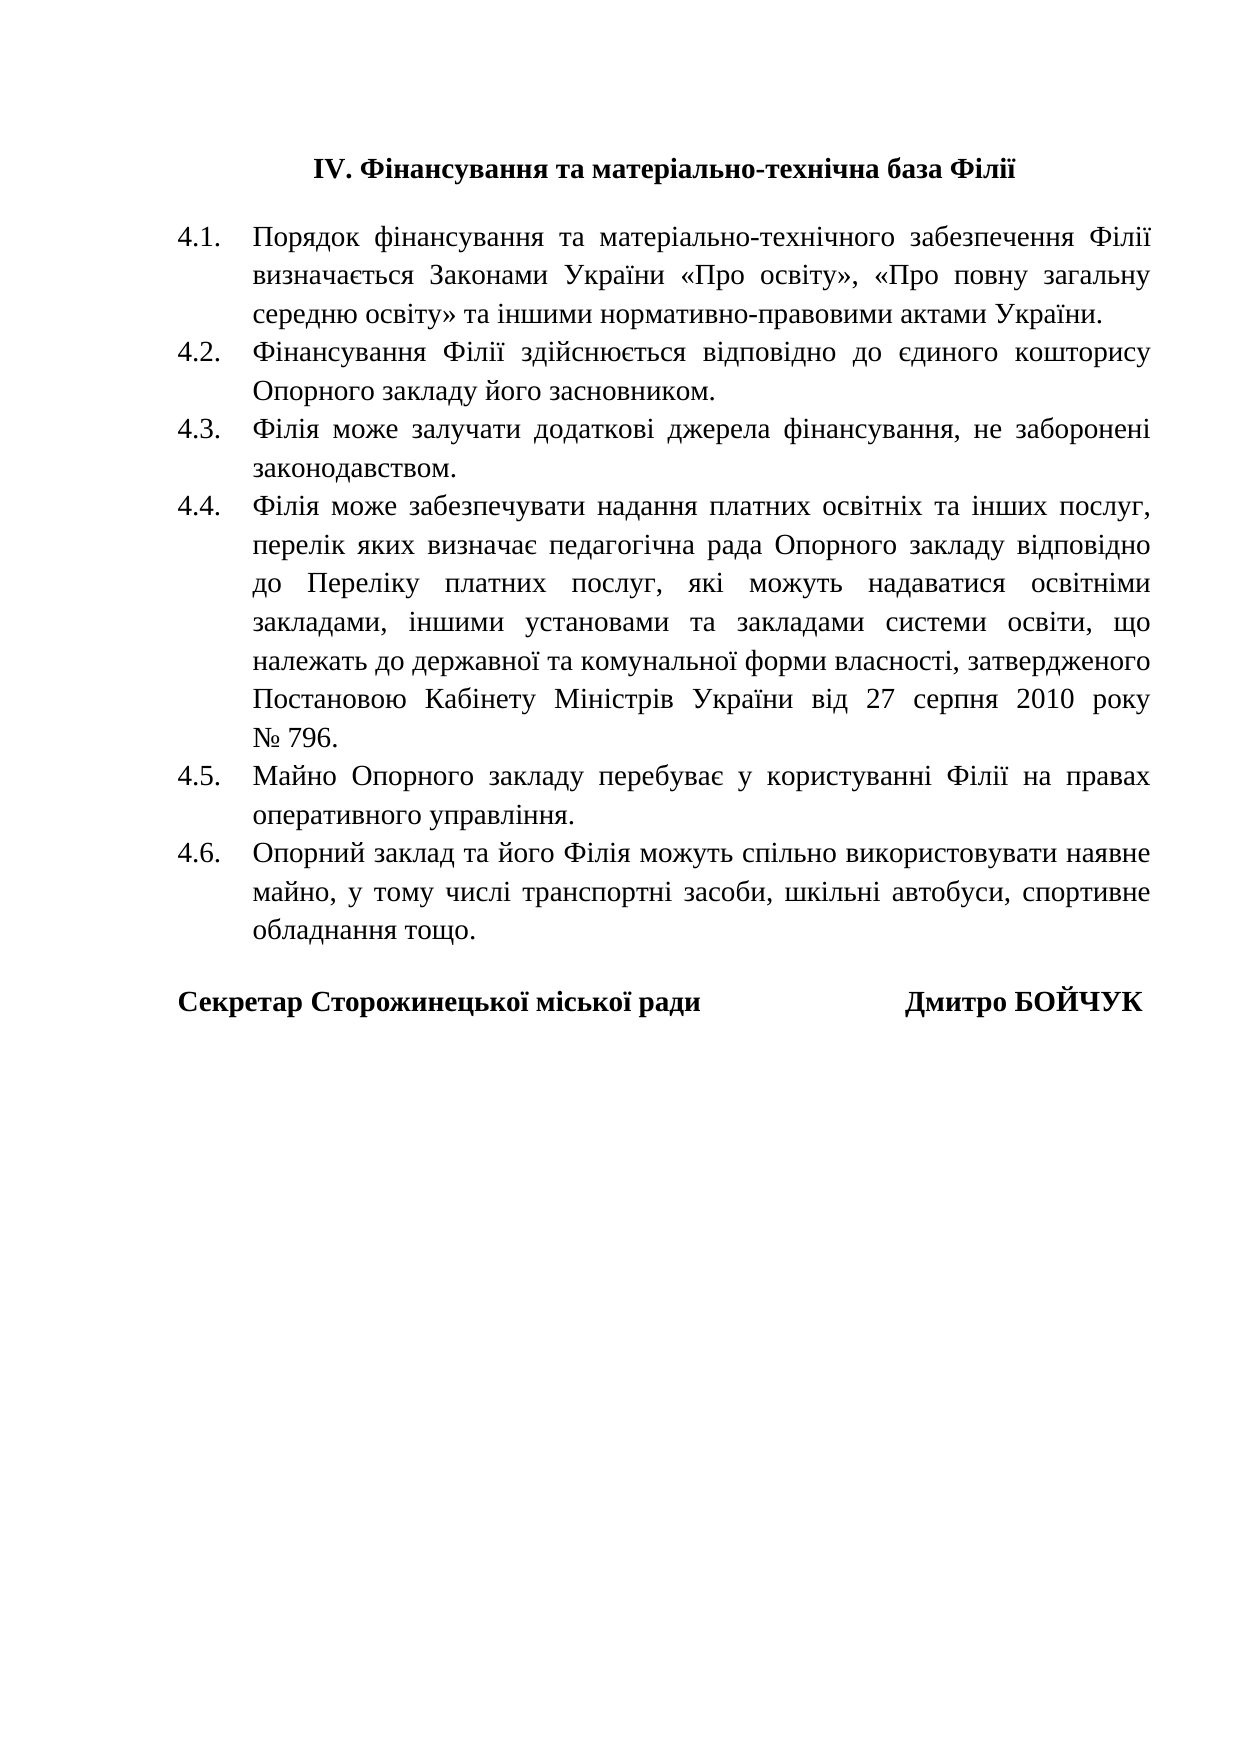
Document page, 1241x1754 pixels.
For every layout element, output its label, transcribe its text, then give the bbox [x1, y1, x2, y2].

text ІV. Фінансування та матеріально-технічна база Філії [177, 152, 1152, 185]
list Опорний заклад та його Філія можуть спільно використовувати наявне майно, у тому числі транспортні засоби, шкільні автобуси, спортивне обладнання тощо. [177, 835, 1152, 946]
list Фінансування Філії здійснюється відповідно до єдиного кошторису Опорного закладу його засновником. [177, 334, 1152, 406]
list Філія може залучати додаткові джерела фінансування, не заборонені законодавством. [177, 411, 1152, 483]
list Майно Опорного закладу перебуває у користуванні Філії на правах оперативного управління. [177, 758, 1152, 830]
list Філія може забезпечувати надання платних освітніх та інших послуг, перелік яких визначає педагогічна рада Опорного закладу відповідно до Переліку платних послуг, які можуть надаватися освітніми закладами, іншими установами та закладами системи освіти, що належать до державної та комунальної форми власності, затвердженого Постановою Кабінету Міністрів України від 27 серпня 2010 року № 796. [177, 488, 1152, 753]
list Порядок фінансування та матеріально-технічного забезпечення Філії визначається Законами України «Про освіту», «Про повну загальну середню освіту» та іншими нормативно-правовими актами України. [177, 219, 1152, 329]
text Секретар Сторожинецької міської ради Дмитро БОЙЧУК [177, 984, 1152, 1018]
